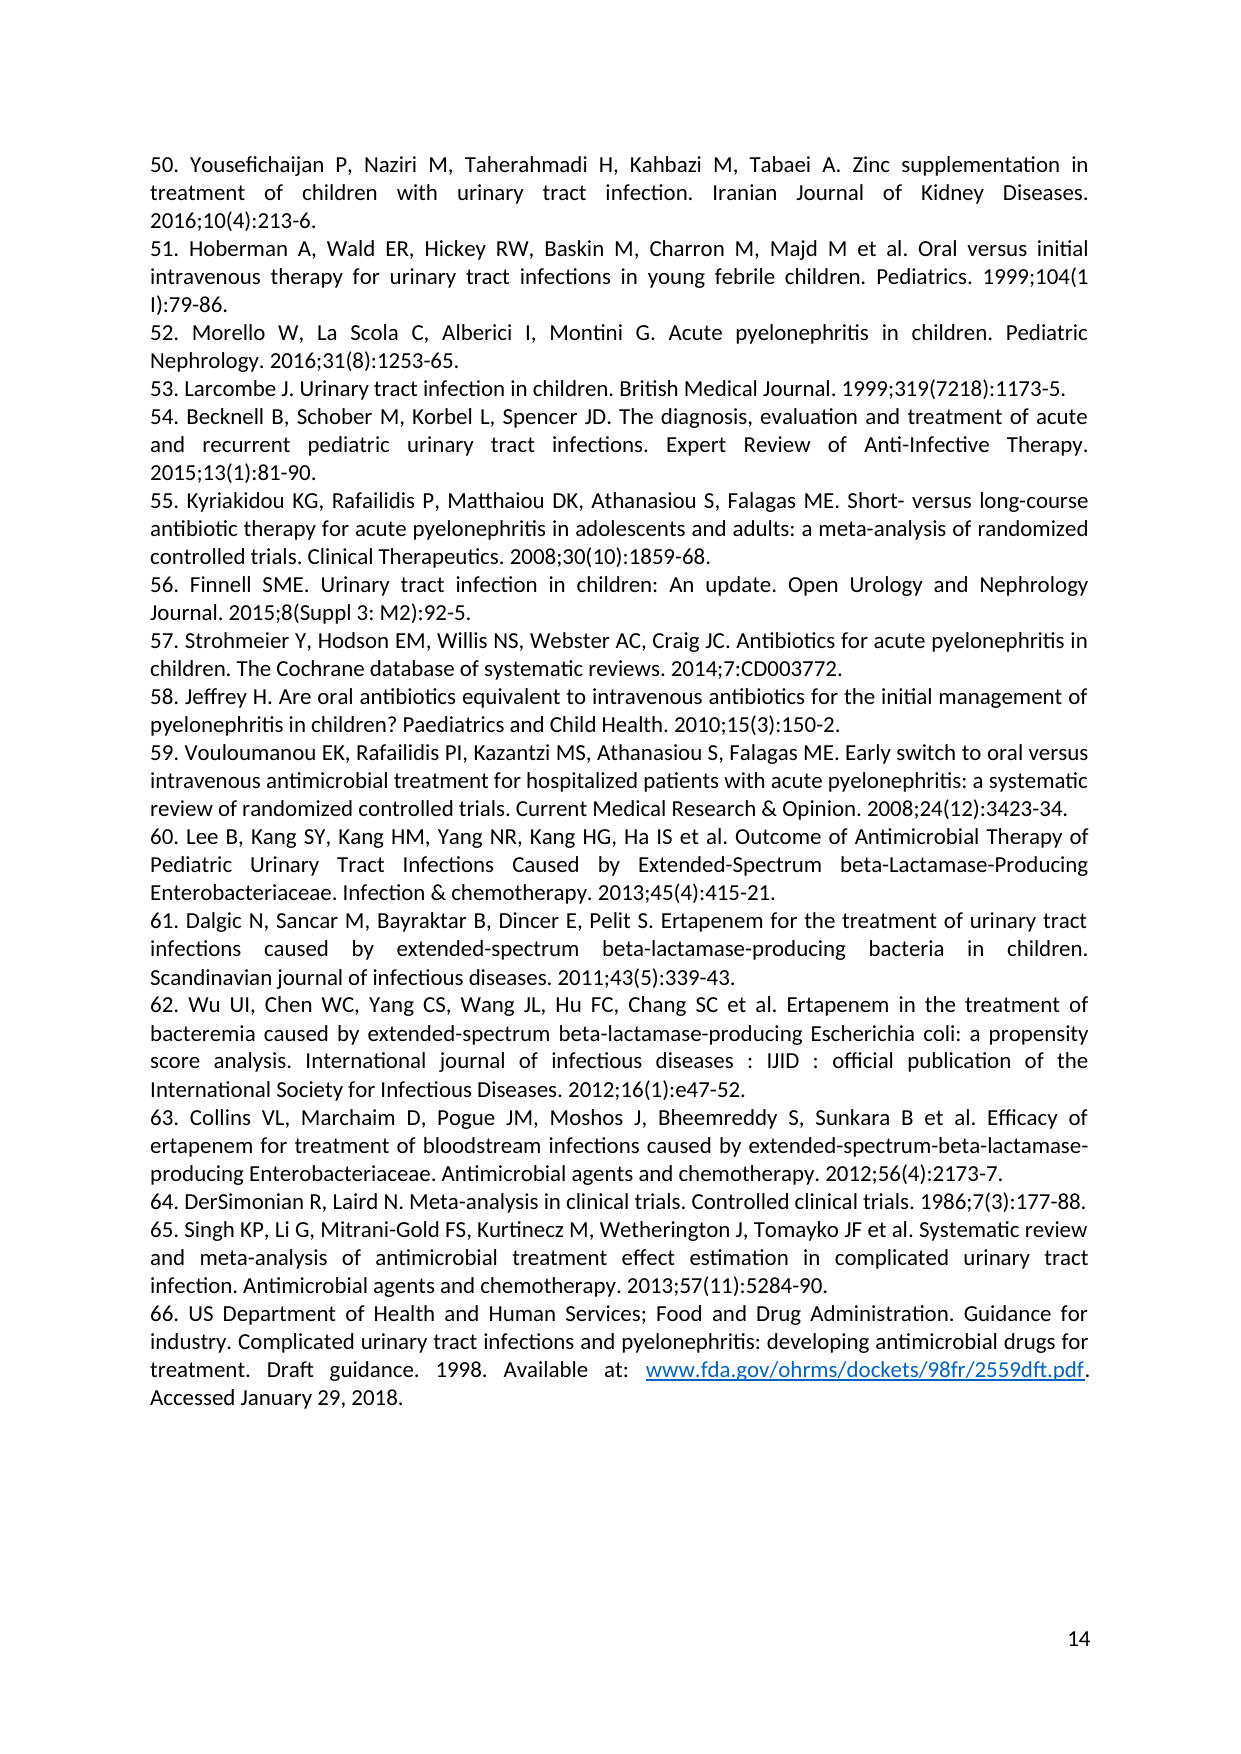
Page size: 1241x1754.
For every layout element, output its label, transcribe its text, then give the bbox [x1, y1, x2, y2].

text 62. Wu UI, Chen WC, Yang CS, Wang JL, Hu FC, Chang SC et al. Ertapenem in the treatment of bacteremia caused by extended-spectrum beta-lactamase-producing Escherichia coli: a propensity score analysis. International journal of infectious diseases : IJID : official publication of the International Society for Infectious Diseases. 2012;16(1):e47-52. [150, 991, 1090, 1103]
text 52. Morello W, La Scola C, Alberici I, Montini G. Acute pyelonephritis in children. Pediatric Nephrology. 2016;31(8):1253-65. [150, 318, 1090, 374]
text 51. Hoberman A, Wald ER, Hickey RW, Baskin M, Charron M, Majd M et al. Oral versus initial intravenous therapy for urinary tract infections in young febrile children. Pediatrics. 1999;104(1 I):79-86. [150, 234, 1090, 318]
text 56. Finnell SME. Urinary tract infection in children: An update. Open Urology and Nephrology Journal. 2015;8(Suppl 3: M2):92-5. [150, 570, 1090, 626]
text 57. Strohmeier Y, Hodson EM, Willis NS, Webster AC, Craig JC. Antibiotics for acute pyelonephritis in children. The Cochrane database of systematic reviews. 2014;7:CD003772. [150, 626, 1090, 682]
text 54. Becknell B, Schober M, Korbel L, Spencer JD. The diagnosis, evaluation and treatment of acute and recurrent pediatric urinary tract infections. Expert Review of Anti-Infective Therapy. 2015;13(1):81-90. [150, 402, 1090, 486]
text 64. DerSimonian R, Laird N. Meta-analysis in clinical trials. Controlled clinical trials. 1986;7(3):177-88. [150, 1187, 1090, 1215]
text 58. Jeffrey H. Are oral antibiotics equivalent to intravenous antibiotics for the initial management of pyelonephritis in children? Paediatrics and Child Health. 2010;15(3):150-2. [150, 682, 1090, 738]
text 55. Kyriakidou KG, Rafailidis P, Matthaiou DK, Athanasiou S, Falagas ME. Short- versus long-course antibiotic therapy for acute pyelonephritis in adolescents and adults: a meta-analysis of randomized controlled trials. Clinical Therapeutics. 2008;30(10):1859-68. [150, 486, 1090, 570]
text 63. Collins VL, Marchaim D, Pogue JM, Moshos J, Bheemreddy S, Sunkara B et al. Efficacy of ertapenem for treatment of bloodstream infections caused by extended-spectrum-beta-lactamase-producing Enterobacteriaceae. Antimicrobial agents and chemotherapy. 2012;56(4):2173-7. [150, 1103, 1090, 1187]
text 65. Singh KP, Li G, Mitrani-Gold FS, Kurtinecz M, Wetherington J, Tomayko JF et al. Systematic review and meta-analysis of antimicrobial treatment effect estimation in complicated urinary tract infection. Antimicrobial agents and chemotherapy. 2013;57(11):5284-90. [150, 1215, 1090, 1299]
text 60. Lee B, Kang SY, Kang HM, Yang NR, Kang HG, Ha IS et al. Outcome of Antimicrobial Therapy of Pediatric Urinary Tract Infections Caused by Extended-Spectrum beta-Lactamase-Producing Enterobacteriaceae. Infection & chemotherapy. 2013;45(4):415-21. [150, 822, 1090, 907]
text 59. Vouloumanou EK, Rafailidis PI, Kazantzi MS, Athanasiou S, Falagas ME. Early switch to oral versus intravenous antimicrobial treatment for hospitalized patients with acute pyelonephritis: a systematic review of randomized controlled trials. Current Medical Research & Opinion. 2008;24(12):3423-34. [150, 738, 1090, 822]
text 61. Dalgic N, Sancar M, Bayraktar B, Dincer E, Pelit S. Ertapenem for the treatment of urinary tract infections caused by extended-spectrum beta-lactamase-producing bacteria in children. Scandinavian journal of infectious diseases. 2011;43(5):339-43. [150, 907, 1090, 991]
text 53. Larcombe J. Urinary tract infection in children. British Medical Journal. 1999;319(7218):1173-5. [150, 374, 1090, 402]
text 66. US Department of Health and Human Services; Food and Drug Administration. Guidance for industry. Complicated urinary tract infections and pyelonephritis: developing antimicrobial drugs for treatment. Draft guidance. 1998. Available at: www.fda.gov/ohrms/dockets/98fr/2559dft.pdf. Accessed January 29, 2018. [150, 1299, 1090, 1411]
text 50. Yousefichaijan P, Naziri M, Taherahmadi H, Kahbazi M, Tabaei A. Zinc supplementation in treatment of children with urinary tract infection. Iranian Journal of Kidney Diseases. 2016;10(4):213-6. [150, 150, 1090, 234]
